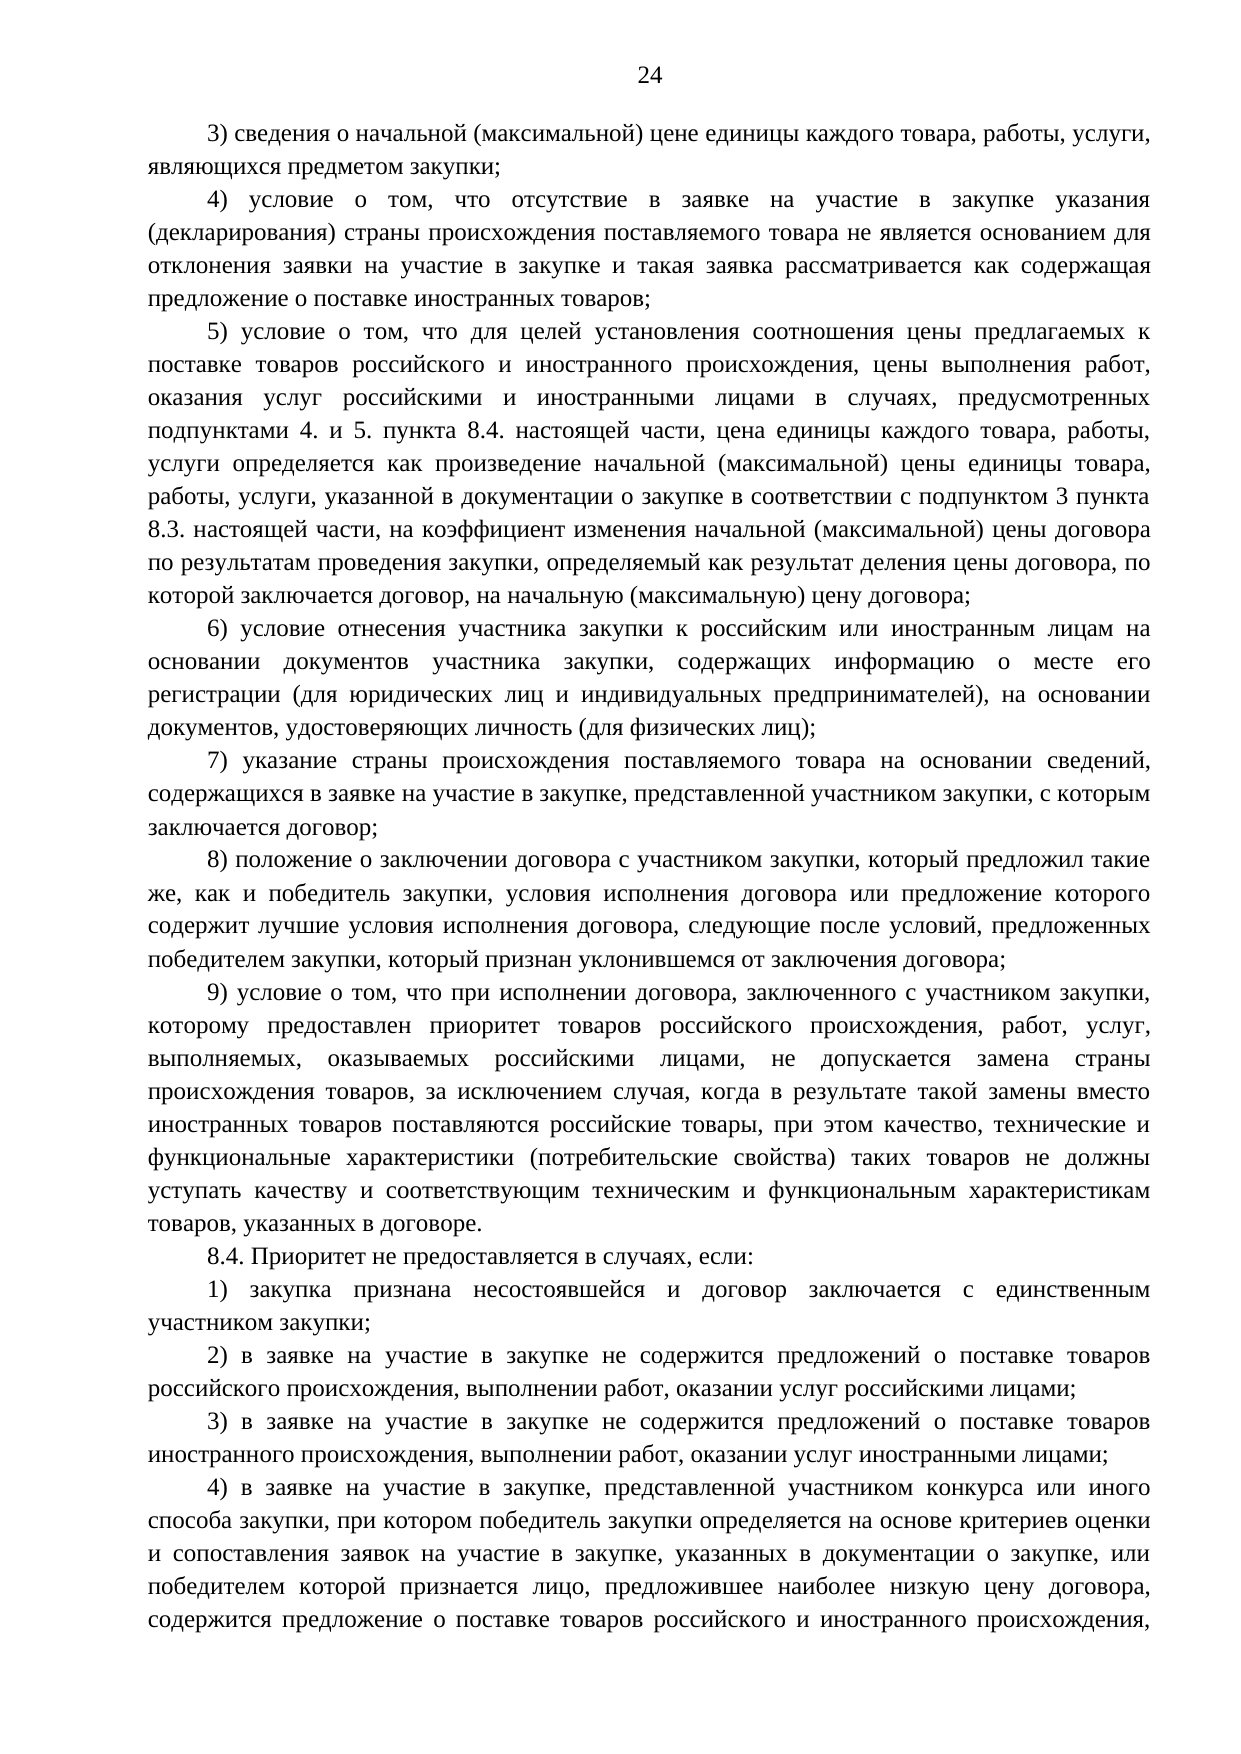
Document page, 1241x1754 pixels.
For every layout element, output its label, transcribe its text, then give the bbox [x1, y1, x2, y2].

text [148, 1472, 1152, 1633]
text 3) в заявке на участие в закупке не содержится предложений о поставке товаров иностранного происхождения, выполнении работ, оказании услуг иностранными лицами; [148, 1406, 1152, 1468]
text 6) условие отнесения участника закупки к российским или иностранным лицам на основании документов участника закупки, содержащих информацию о месте его регистрации (для юридических лиц и индивидуальных предпринимателей), на основании документов, удостоверяющих личность (для физических лиц); [148, 613, 1152, 741]
text 3) сведения о начальной (максимальной) цене единицы каждого товара, работы, услуги, являющихся предметом закупки; [148, 118, 1152, 180]
text 1) закупка признана несостоявшейся и договор заключается с единственным участником закупки; [148, 1274, 1152, 1336]
text 8.4. Приоритет не предоставляется в случаях, если: [148, 1241, 1152, 1269]
text 8) положение о заключении договора с участником закупки, который предложил такие же, как и победитель закупки, условия исполнения договора или предложение которого содержит лучшие условия исполнения договора, следующие после условий, предложенных победителем закупки, который признан уклонившемся от заключения договора; [148, 844, 1152, 972]
text 7) указание страны происхождения поставляемого товара на основании сведений, содержащихся в заявке на участие в закупке, представленной участником закупки, с которым заключается договор; [148, 746, 1152, 840]
text 2) в заявке на участие в закупке не содержится предложений о поставке товаров российского происхождения, выполнении работ, оказании услуг российскими лицами; [148, 1340, 1152, 1402]
text 9) условие о том, что при исполнении договора, заключенного с участником закупки, которому предоставлен приоритет товаров российского происхождения, работ, услуг, выполняемых, оказываемых российскими лицами, не допускается замена страны происхождения товаров, за исключением случая, когда в результате такой замены вместо иностранных товаров поставляются российские товары, при этом качество, технические и функциональные характеристики (потребительские свойства) таких товаров не должны уступать качеству и соответствующим техническим и функциональным характеристикам товаров, указанных в договоре. [148, 977, 1152, 1237]
text 5) условие о том, что для целей установления соотношения цены предлагаемых к поставке товаров российского и иностранного происхождения, цены выполнения работ, оказания услуг российскими и иностранными лицами в случаях, предусмотренных подпунктами 4. и 5. пункта 8.4. настоящей части, цена единицы каждого товара, работы, услуги определяется как произведение начальной (максимальной) цены единицы товара, работы, услуги, указанной в документации о закупке в соответствии с подпунктом 3 пункта 8.3. настоящей части, на коэффициент изменения начальной (максимальной) цены договора по результатам проведения закупки, определяемый как результат деления цены договора, по которой заключается договор, на начальную (максимальную) цену договора; [148, 316, 1152, 609]
text 4) условие о том, что отсутствие в заявке на участие в закупке указания (декларирования) страны происхождения поставляемого товара не является основанием для отклонения заявки на участие в закупке и такая заявка рассматривается как содержащая предложение о поставке иностранных товаров; [148, 184, 1152, 312]
